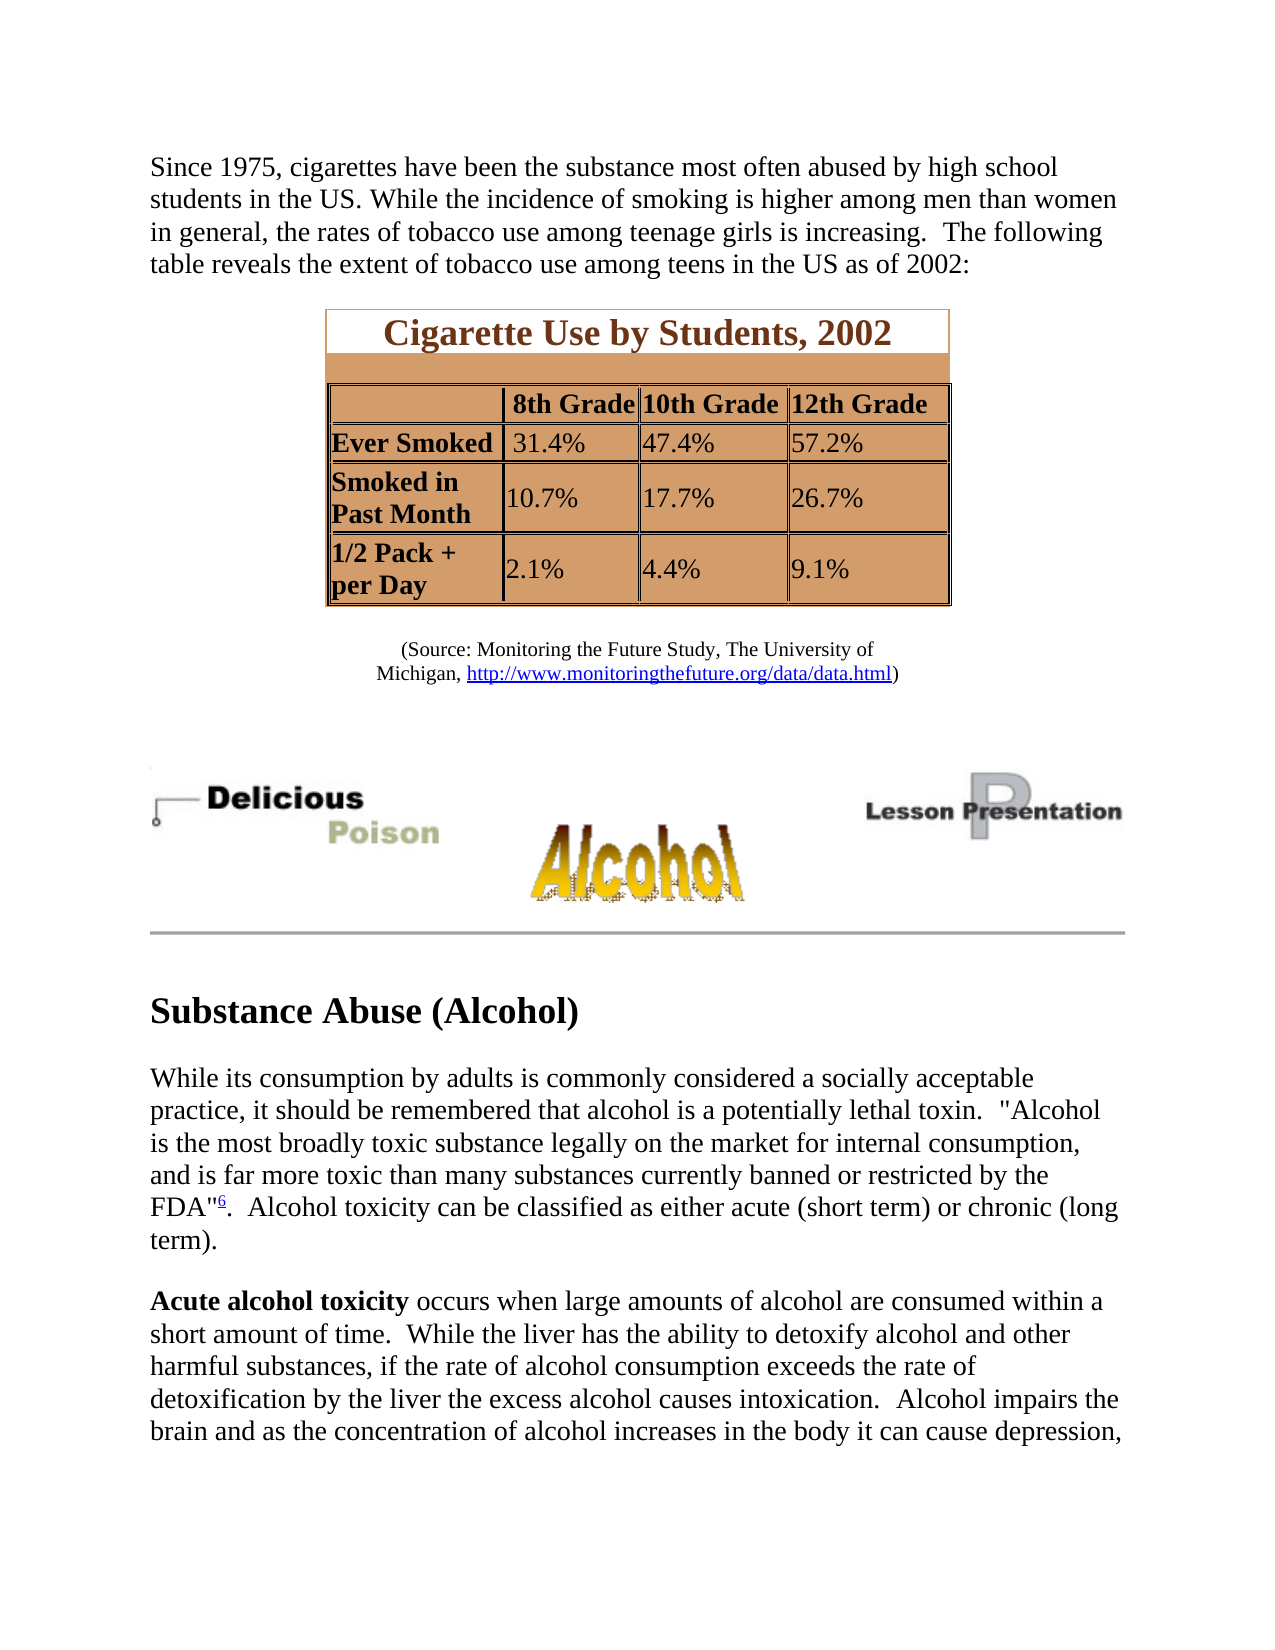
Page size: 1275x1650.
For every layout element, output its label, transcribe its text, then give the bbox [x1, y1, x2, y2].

picture [151, 768, 511, 853]
text Since 1975, cigarettes have been the substance most often abused by high school students in the US. While the incidence of smoking is higher among men than women in general, the rates of tobacco use among teenage girls is increasing. The following table reveals the extent of tobacco use among teens in the US as of 2002: [150, 150, 1125, 279]
picture [864, 768, 1124, 841]
text (Source: Monitoring the Future Study, The University of Michigan, http://www.monitoringthefuture.org/data/data.html) [150, 636, 1125, 684]
picture [530, 824, 745, 903]
text Substance Abuse (Alcohol) [150, 989, 1125, 1032]
table_header Cigarette Use by Students, 2002 [325, 309, 950, 607]
text While its consumption by adults is commonly considered a socially acceptable practice, it should be remembered that alcohol is a potentially lethal toxin. "Alcohol is the most broadly toxic substance legally on the market for internal consumption, and is far more toxic than many substances currently banned or restricted by the FDA"6. Alcohol toxicity can be classified as either acute (short term) or chronic (long term). [150, 1061, 1125, 1255]
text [150, 1284, 1125, 1446]
